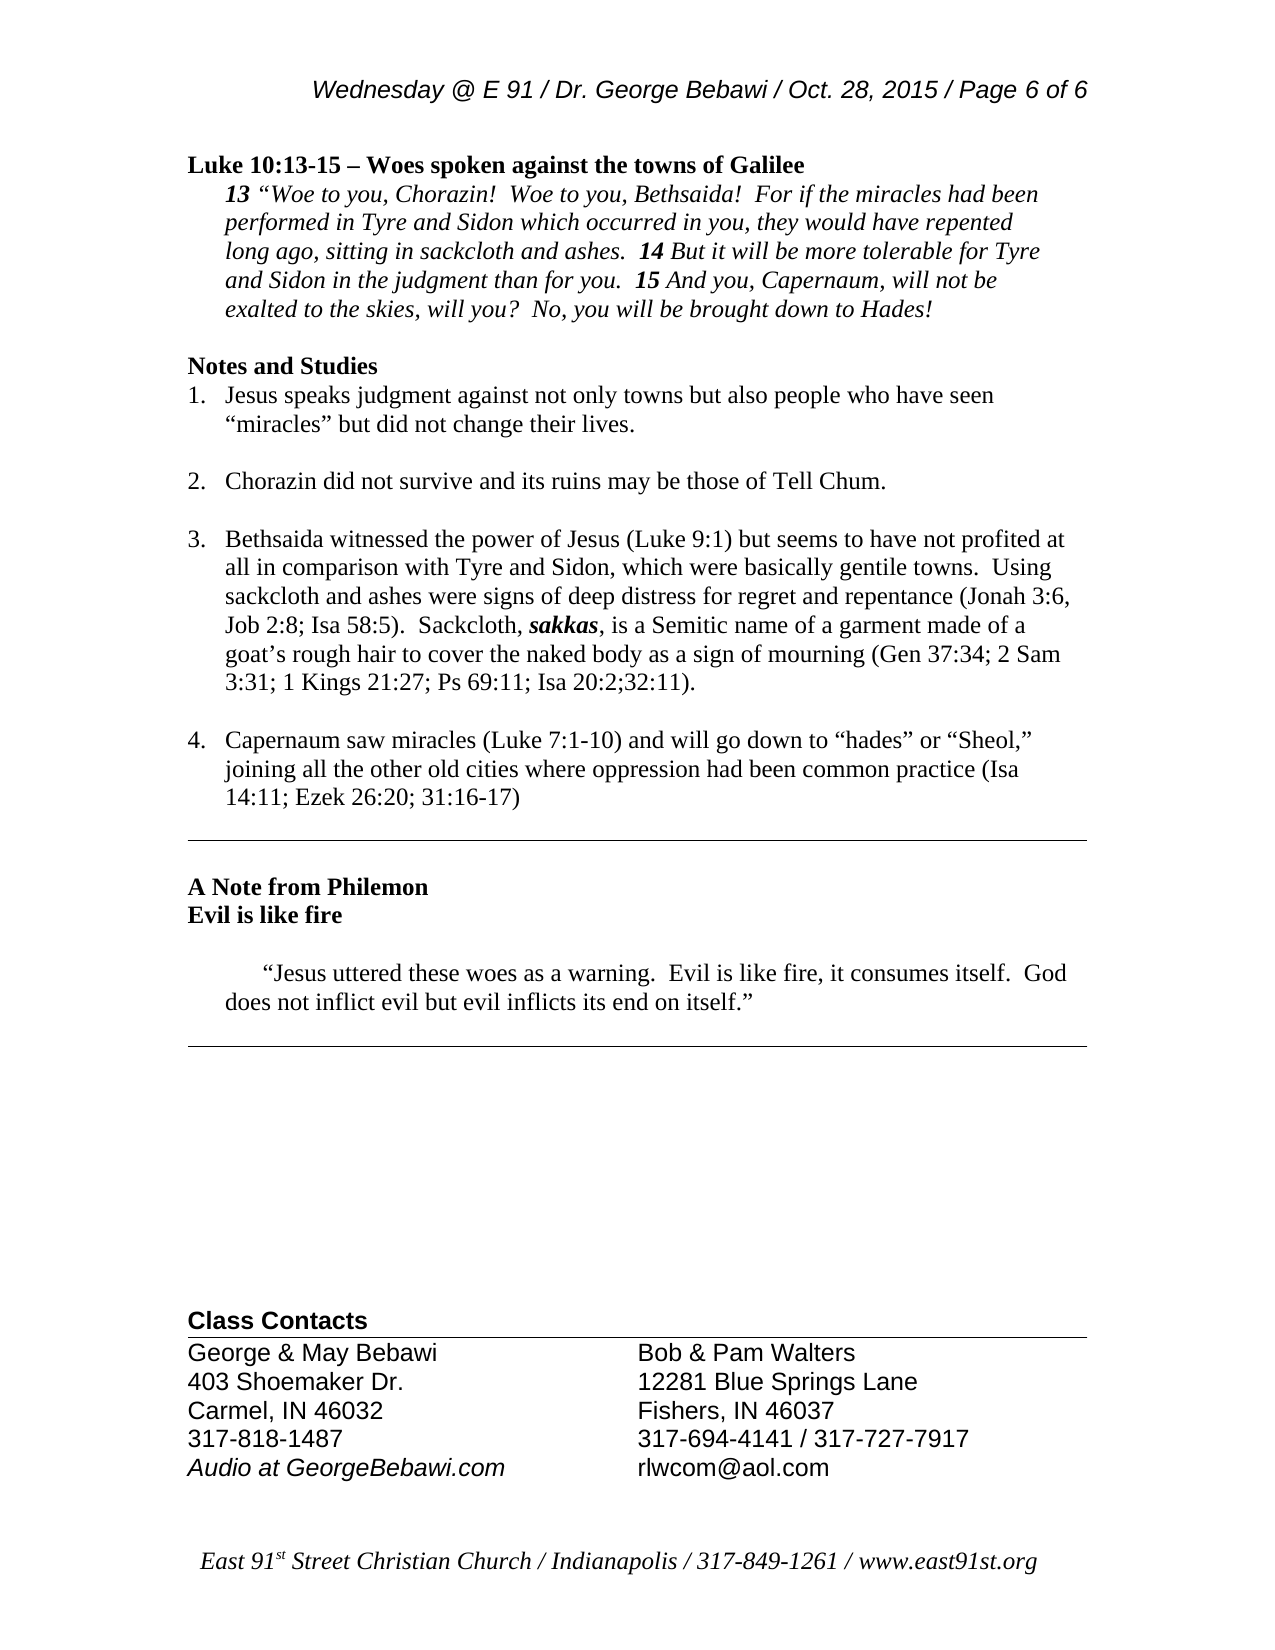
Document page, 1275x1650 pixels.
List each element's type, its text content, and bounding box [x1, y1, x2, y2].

list Bethsaida witnessed the power of Jesus (Luke 9:1) but seems to have not profited at all in comparison with Tyre and Sidon, which were basically gentile towns. Using sackcloth and ashes were signs of deep distress for regret and repentance (Jonah 3:6, Job 2:8; Isa 58:5). Sackcloth, sakkas, is a Semitic name of a garment made of a goat’s rough hair to cover the naked body as a sign of mourning (Gen 37:34; 2 Sam 3:31; 1 Kings 21:27; Ps 69:11; Isa 20:2;32:11). [187, 524, 1087, 696]
list Evil is like fire [187, 901, 1087, 929]
list Chorazin did not survive and its ruins may be those of Tell Chum. [187, 466, 1087, 495]
list A Note from Philemon [187, 872, 1087, 901]
list Capernaum saw miracles (Luke 7:1-10) and will go down to “hades” or “Sheol,” joining all the other old cities where oppression had been common practice (Isa 14:11; Ezek 26:20; 31:16-17) [187, 725, 1087, 811]
list Jesus speaks judgment against not only towns but also people who have seen “miracles” but did not change their lives. [187, 380, 1087, 437]
text Carmel, IN 46032 Fishers, IN 46037 [187, 1396, 1087, 1424]
text 403 Shoemaker Dr. 12281 Blue Springs Lane [187, 1367, 1087, 1396]
text 13 “Woe to you, Chorazin! Woe to you, Bethsaida! For if the miracles had been performed in Tyre and Sidon which occurred in you, they would have repented long ago, sitting in sackcloth and ashes. 14 But it will be more tolerable for Tyre and Sidon in the judgment than for you. 15 And you, Capernaum, will not be exalted to the skies, will you? No, you will be brought down to Hades! [225, 179, 1050, 322]
text 317-818-1487 317-694-4141 / 317-727-7917 [187, 1424, 1087, 1453]
text Notes and Studies [187, 351, 1087, 380]
text George & May Bebawi Bob & Pam Walters [187, 1338, 1087, 1367]
list “Jesus uttered these woes as a warning. Evil is like fire, it consumes itself. God does not inflict evil but evil inflicts its end on itself.” [225, 958, 1087, 1016]
text Luke 10:13-15 – Woes spoken against the towns of Galilee [187, 150, 1087, 179]
text Audio at GeorgeBebawi.com rlwcom@aol.com [187, 1453, 1087, 1482]
text Class Contacts [187, 1306, 1087, 1338]
